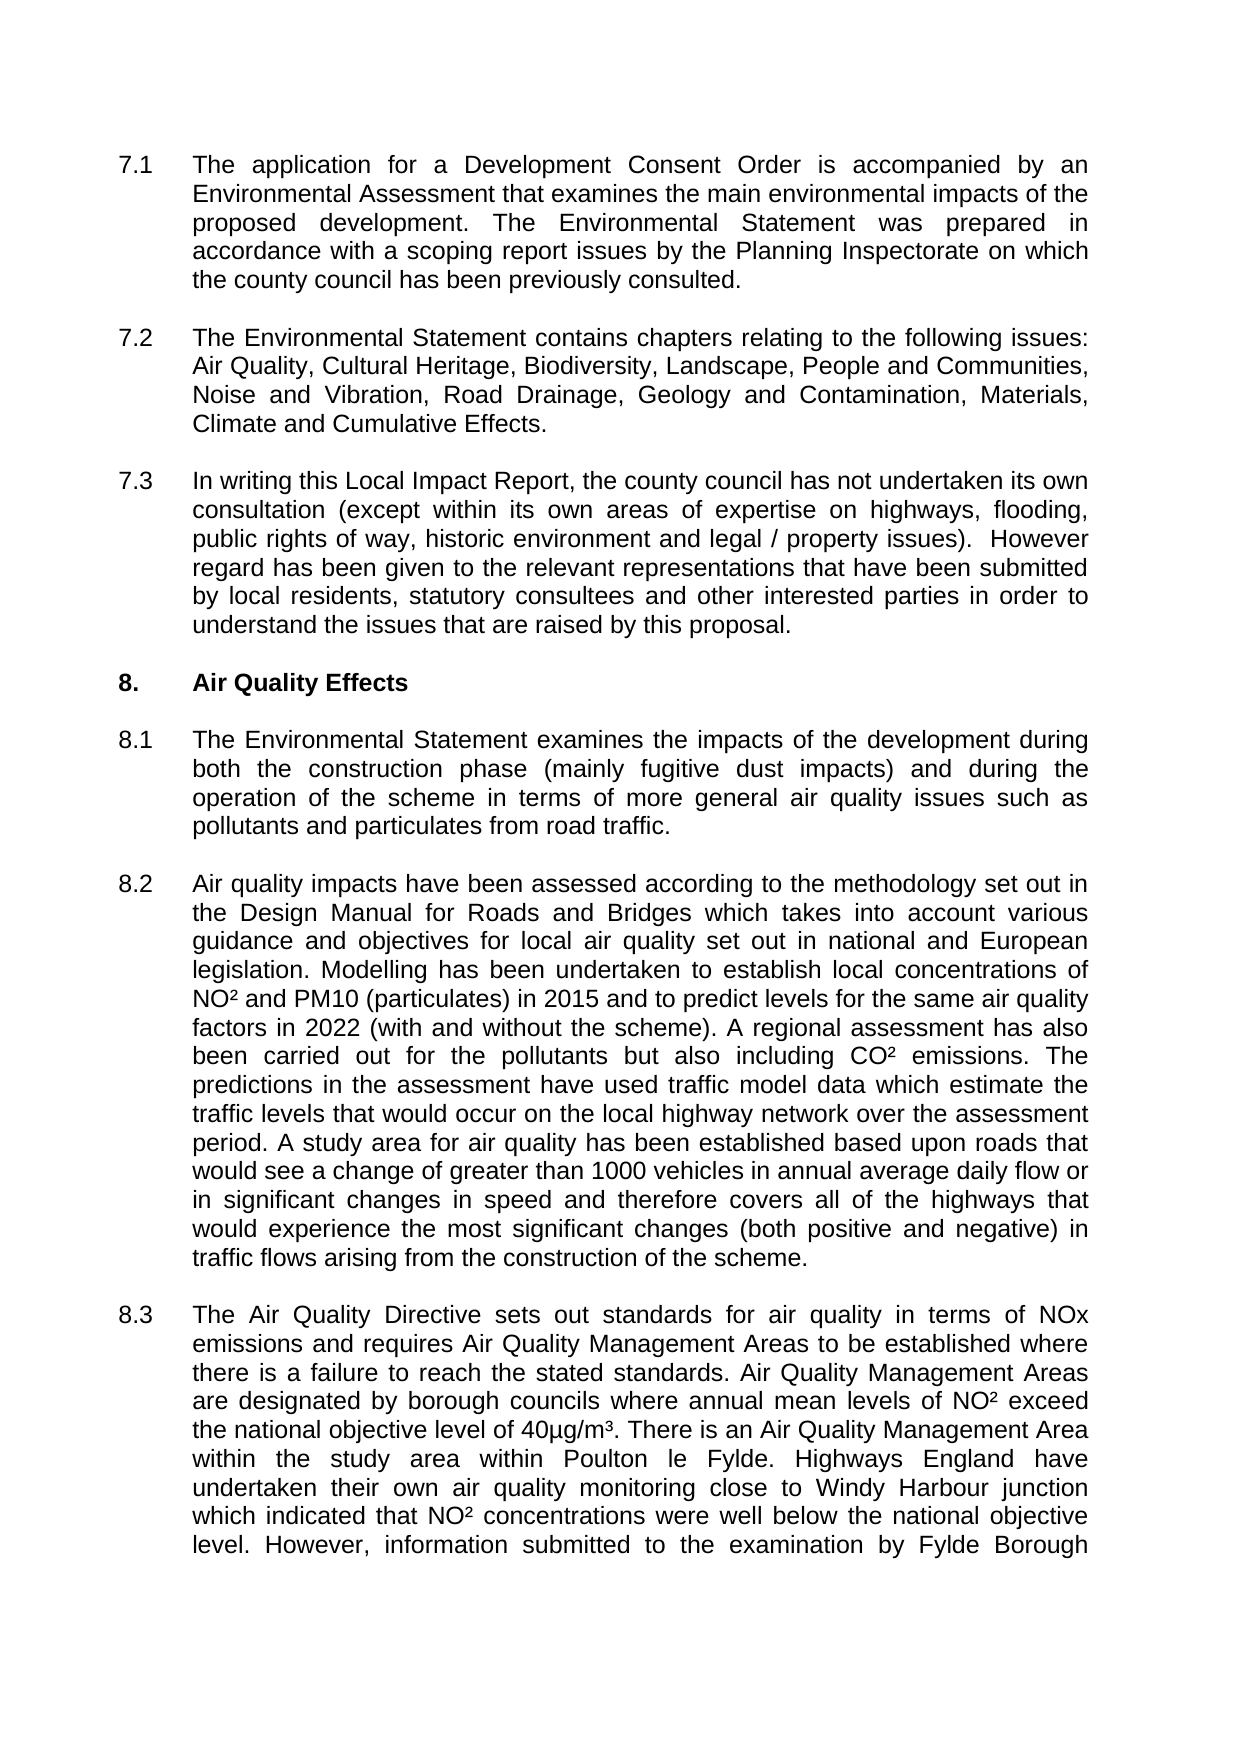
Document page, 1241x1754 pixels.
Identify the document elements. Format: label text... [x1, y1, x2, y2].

text 8.2 Air quality impacts have been assessed according to the methodology set out in the Design Manual for Roads and Bridges which takes into account various guidance and objectives for local air quality set out in national and European legislation. Modelling has been undertaken to establish local concentrations of NO² and PM10 (particulates) in 2015 and to predict levels for the same air quality factors in 2022 (with and without the scheme). A regional assessment has also been carried out for the pollutants but also including CO² emissions. The predictions in the assessment have used traffic model data which estimate the traffic levels that would occur on the local highway network over the assessment period. A study area for air quality has been established based upon roads that would see a change of greater than 1000 vehicles in annual average daily flow or in significant changes in speed and therefore covers all of the highways that would experience the most significant changes (both positive and negative) in traffic flows arising from the construction of the scheme. [118, 869, 1090, 1271]
text 7.3 In writing this Local Impact Report, the county council has not undertaken its own consultation (except within its own areas of expertise on highways, flooding, public rights of way, historic environment and legal / property issues). However regard has been given to the relevant representations that have been submitted by local residents, statutory consultees and other interested parties in order to understand the issues that are raised by this proposal. [118, 466, 1090, 639]
text 7.2 The Environmental Statement contains chapters relating to the following issues: Air Quality, Cultural Heritage, Biodiversity, Landscape, People and Communities, Noise and Vibration, Road Drainage, Geology and Contamination, Materials, Climate and Cumulative Effects. [118, 322, 1090, 437]
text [118, 1300, 1090, 1559]
text 8.1 The Environmental Statement examines the impacts of the development during both the construction phase (mainly fugitive dust impacts) and during the operation of the scheme in terms of more general air quality issues such as pollutants and particulates from road traffic. [118, 725, 1090, 840]
text 8. Air Quality Effects [118, 667, 1090, 696]
text 7.1 The application for a Development Consent Order is accompanied by an Environmental Assessment that examines the main environmental impacts of the proposed development. The Environmental Statement was prepared in accordance with a scoping report issues by the Planning Inspectorate on which the county council has been previously consulted. [118, 150, 1090, 294]
